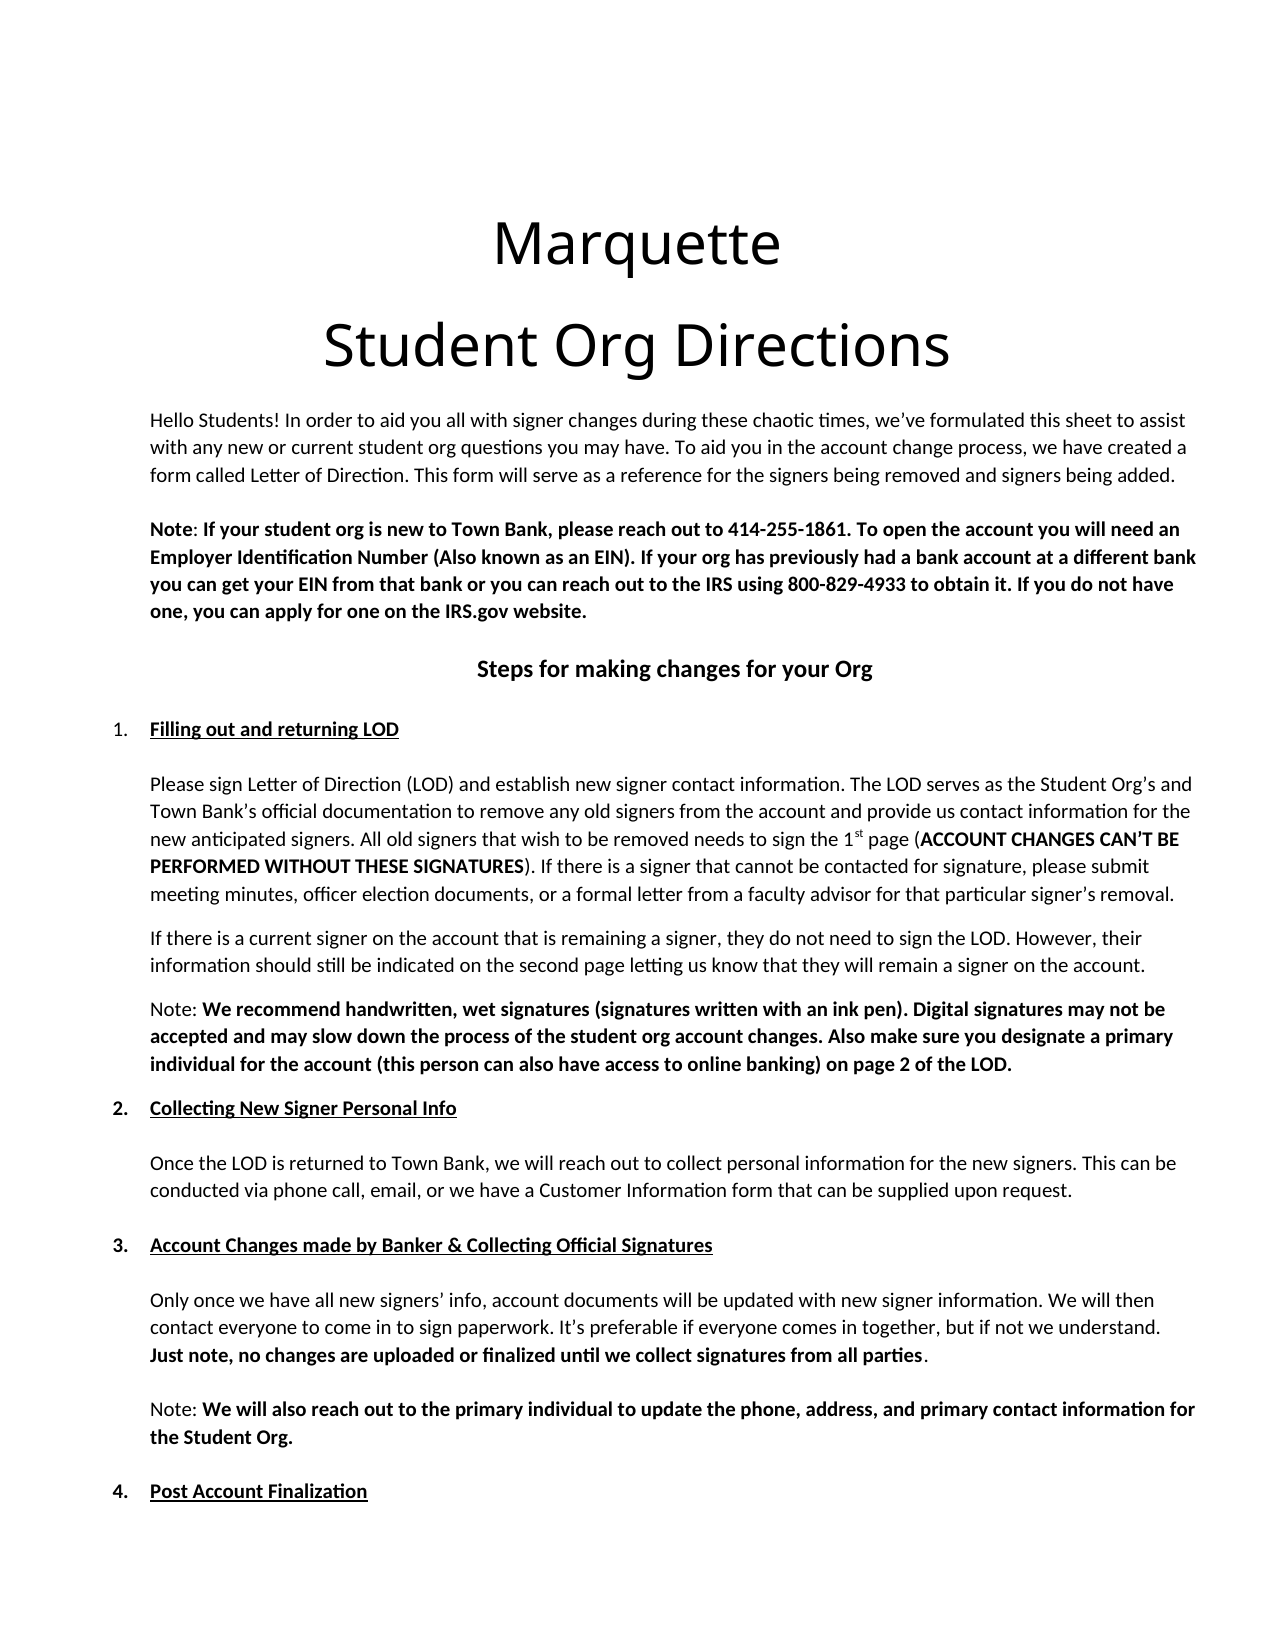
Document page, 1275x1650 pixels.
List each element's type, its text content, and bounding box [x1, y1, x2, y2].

list Note: If your student org is new to Town Bank, please reach out to 414-255-1861. To open the account you will need an Employer Identification Number (Also known as an EIN). If your org has previously had a bank account at a different bank you can get your EIN from that bank or you can reach out to the IRS using 800-829-4933 to obtain it. If you do not have one, you can apply for one on the IRS.gov website. [150, 517, 1200, 624]
list Account Changes made by Banker & Collecting Official Signatures [112, 1232, 1200, 1258]
text Marquette [75, 202, 1200, 281]
list Post Account Finalization [112, 1479, 1200, 1504]
list Once the LOD is returned to Town Bank, we will reach out to collect personal information for the new signers. This can be conducted via phone call, email, or we have a Customer Information form that can be supplied upon request. [150, 1150, 1200, 1203]
list Collecting New Signer Personal Info [112, 1095, 1200, 1121]
text If there is a current signer on the account that is remaining a signer, they do not need to sign the LOD. However, their information should still be indicated on the second page letting us know that they will remain a signer on the account. [150, 925, 1200, 978]
text Student Org Directions [75, 304, 1200, 384]
list Please sign Letter of Direction (LOD) and establish new signer contact information. The LOD serves as the Student Org’s and Town Bank’s official documentation to remove any old signers from the account and provide us contact information for the new anticipated signers. All old signers that wish to be removed needs to sign the 1st page (ACCOUNT CHANGES CAN’T BE PERFORMED WITHOUT THESE SIGNATURES). If there is a signer that cannot be contacted for signature, please submit meeting minutes, officer election documents, or a formal letter from a faculty advisor for that particular signer’s removal. [150, 771, 1200, 906]
text Note: We recommend handwritten, wet signatures (signatures written with an ink pen). Digital signatures may not be accepted and may slow down the process of the student org account changes. Also make sure you designate a primary individual for the account (this person can also have access to online banking) on page 2 of the LOD. [150, 996, 1200, 1077]
list Only once we have all new signers’ info, account documents will be updated with new signer information. We will then contact everyone to come in to sign paperwork. It’s preferable if everyone comes in together, but if not we understand. Just note, no changes are uploaded or finalized until we collect signatures from all parties. [150, 1287, 1200, 1367]
list Steps for making changes for your Org [150, 653, 1200, 714]
list Filling out and returning LOD [112, 716, 1200, 742]
list Hello Students! In order to aid you all with signer changes during these chaotic times, we’ve formulated this sheet to assist with any new or current student org questions you may have. To aid you in the account change process, we have created a form called Letter of Direction. This form will serve as a reference for the signers being removed and signers being added. [150, 407, 1200, 487]
list Note: We will also reach out to the primary individual to update the phone, address, and primary contact information for the Student Org. [150, 1397, 1200, 1449]
